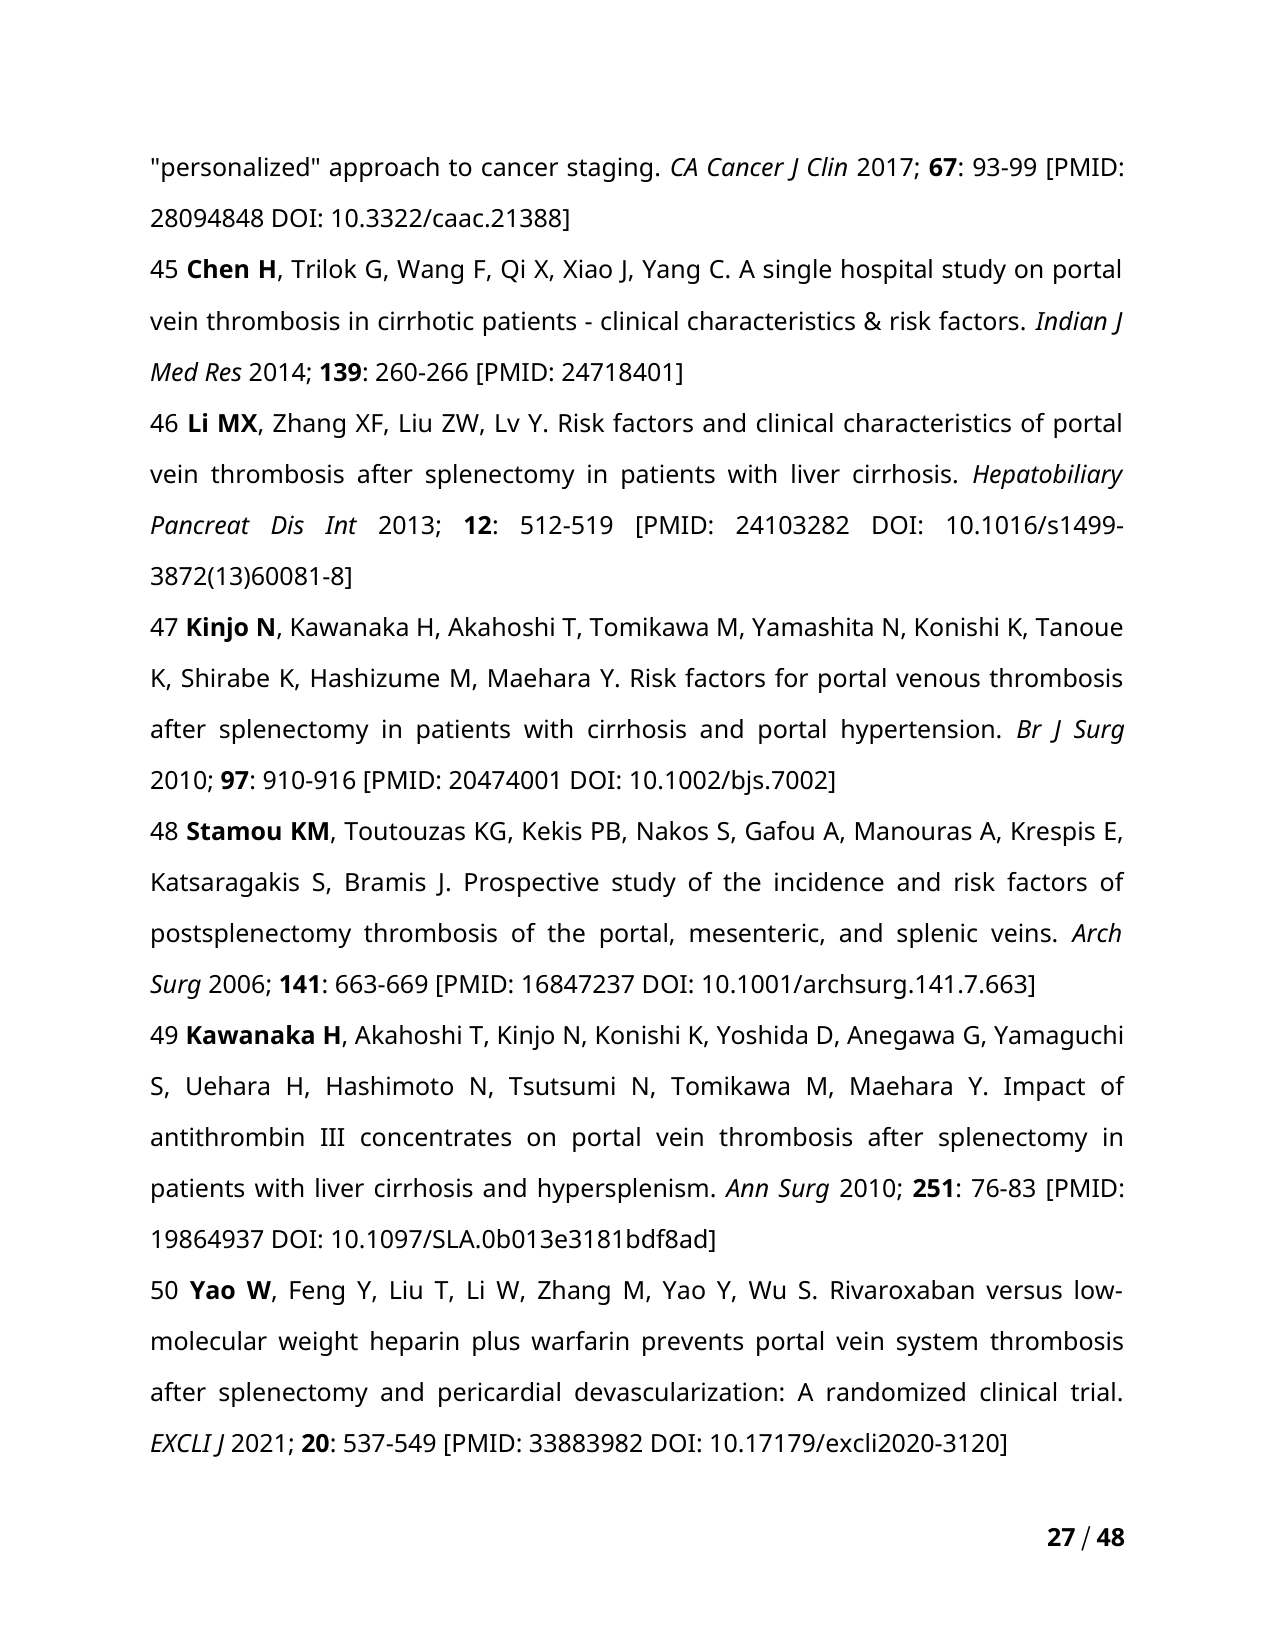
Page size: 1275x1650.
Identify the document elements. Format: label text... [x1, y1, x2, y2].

text 49 Kawanaka H, Akahoshi T, Kinjo N, Konishi K, Yoshida D, Anegawa G, Yamaguchi S, Uehara H, Hashimoto N, Tsutsumi N, Tomikawa M, Maehara Y. Impact of antithrombin III concentrates on portal vein thrombosis after splenectomy in patients with liver cirrhosis and hypersplenism. Ann Surg 2010; 251: 76-83 [PMID: 19864937 DOI: 10.1097/SLA.0b013e3181bdf8ad] [150, 1018, 1125, 1256]
text 45 Chen H, Trilok G, Wang F, Qi X, Xiao J, Yang C. A single hospital study on portal vein thrombosis in cirrhotic patients - clinical characteristics & risk factors. Indian J Med Res 2014; 139: 260-266 [PMID: 24718401] [150, 252, 1125, 388]
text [150, 150, 1125, 235]
text 47 Kinjo N, Kawanaka H, Akahoshi T, Tomikawa M, Yamashita N, Konishi K, Tanoue K, Shirabe K, Hashizume M, Maehara Y. Risk factors for portal venous thrombosis after splenectomy in patients with cirrhosis and portal hypertension. Br J Surg 2010; 97: 910-916 [PMID: 20474001 DOI: 10.1002/bjs.7002] [150, 609, 1125, 797]
text 48 Stamou KM, Toutouzas KG, Kekis PB, Nakos S, Gafou A, Manouras A, Krespis E, Katsaragakis S, Bramis J. Prospective study of the incidence and risk factors of postsplenectomy thrombosis of the portal, mesenteric, and splenic veins. Arch Surg 2006; 141: 663-669 [PMID: 16847237 DOI: 10.1001/archsurg.141.7.663] [150, 813, 1125, 1001]
text 50 Yao W, Feng Y, Liu T, Li W, Zhang M, Yao Y, Wu S. Rivaroxaban versus low-molecular weight heparin plus warfarin prevents portal vein system thrombosis after splenectomy and pericardial devascularization: A randomized clinical trial. EXCLI J 2021; 20: 537-549 [PMID: 33883982 DOI: 10.17179/excli2020-3120] [150, 1273, 1125, 1460]
text 46 Li MX, Zhang XF, Liu ZW, Lv Y. Risk factors and clinical characteristics of portal vein thrombosis after splenectomy in patients with liver cirrhosis. Hepatobiliary Pancreat Dis Int 2013; 12: 512-519 [PMID: 24103282 DOI: 10.1016/s1499-3872(13)60081-8] [150, 405, 1125, 592]
